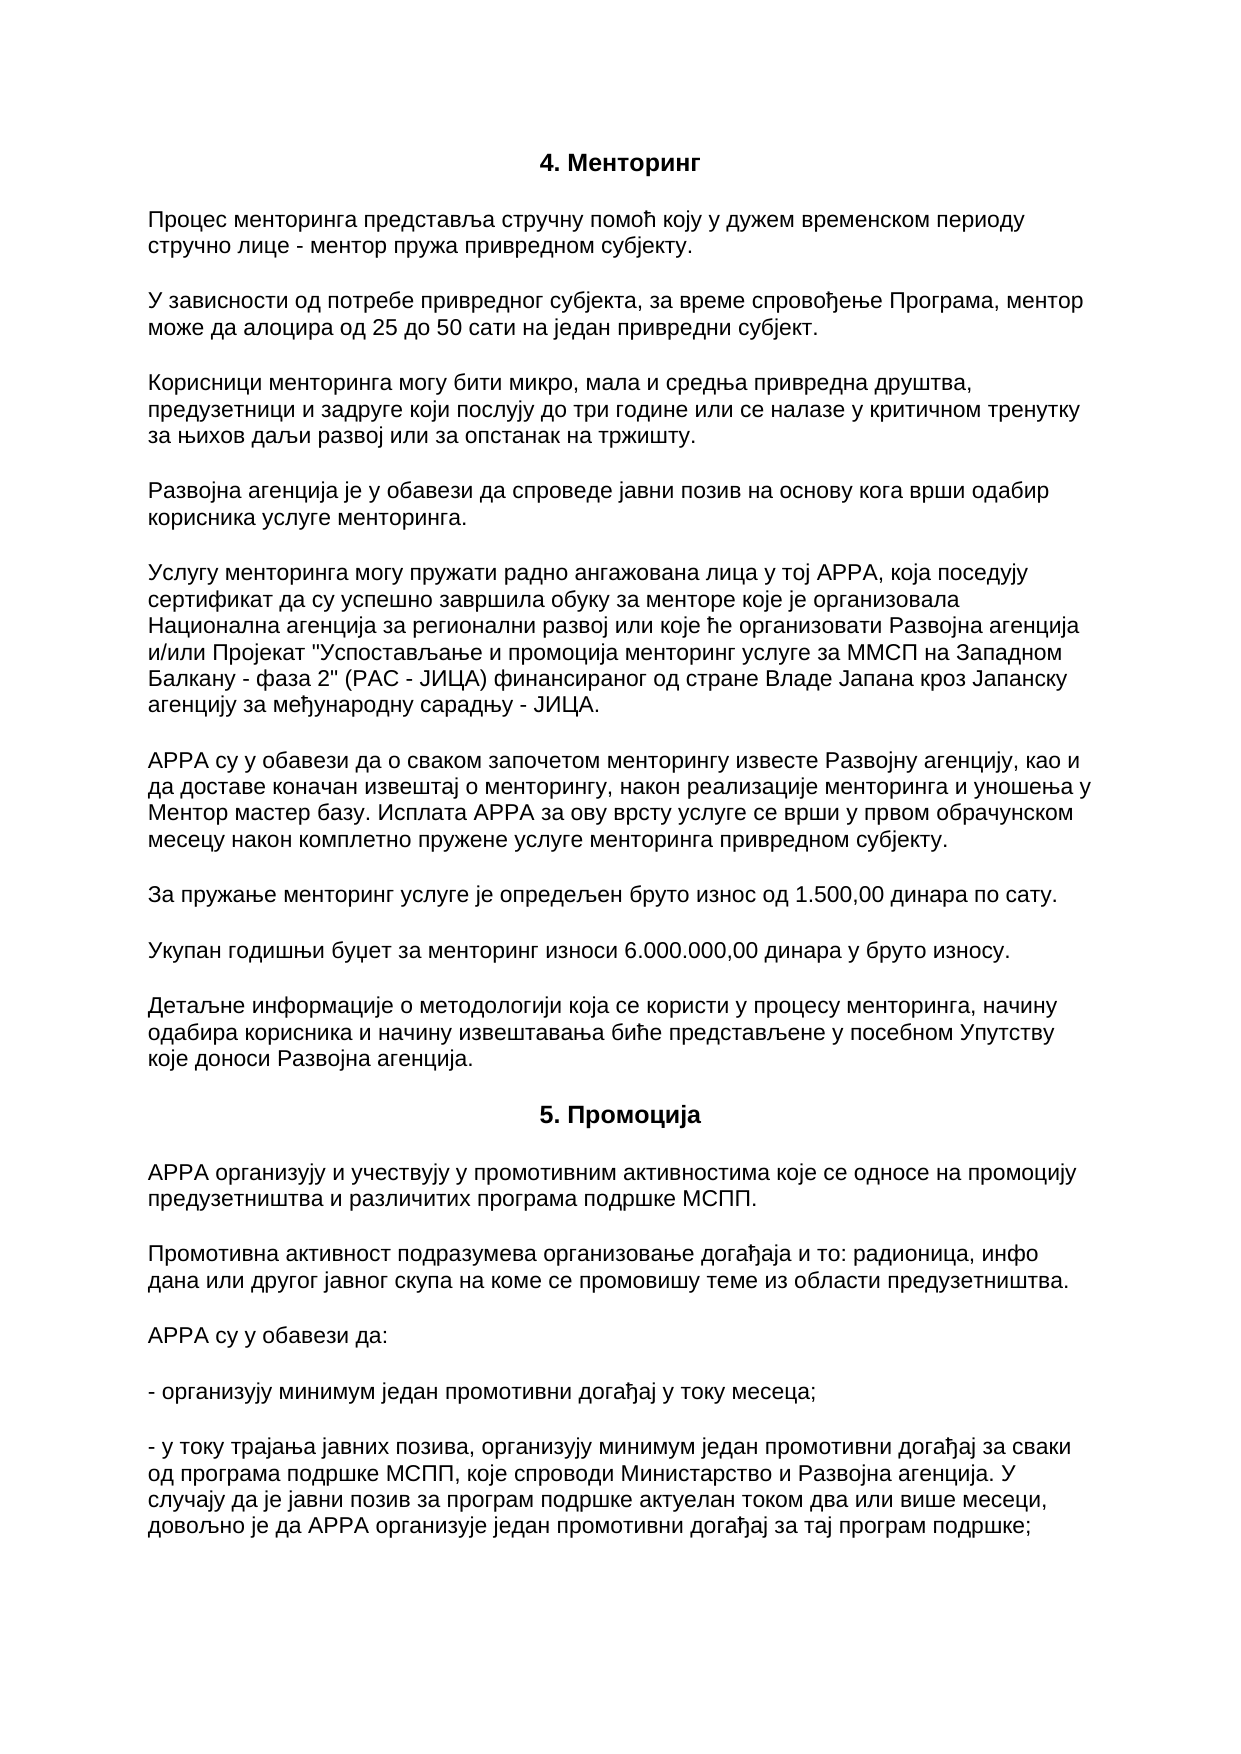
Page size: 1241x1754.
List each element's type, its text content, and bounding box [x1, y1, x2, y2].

text Корисници менторинга могу бити микро, мала и средња привредна друштва, предузетници и задруге који послују до три године или се налазе у критичном тренутку за њихов даљи развој или за опстанак на тржишту. [148, 369, 1093, 448]
text АРРА су у обавези да о сваком започетом менторингу известе Развојну агенцију, као и да доставе коначан извештај о менторингу, након реализације менторинга и уношења у Ментор мастер базу. Исплата АРРА за ову врсту услуге се врши у првом обрачунском месецу након комплетно пружене услуге менторинга привредном субјекту. [148, 747, 1093, 852]
text Развојна агенција је у обавези да спроведе јавни позив на основу кога врши одабир корисника услуге менторинга. [148, 477, 1093, 530]
text - организују минимум један промотивни догађај у току месеца; [148, 1378, 1093, 1404]
text АРРА организују и учествују у промотивним активностима које се односе на промоцију предузетништва и различитих програма подршке МСПП. [148, 1158, 1093, 1211]
text Процес менторинга представља стручну помоћ коју у дужем временском периоду стручно лице - ментор пружа привредном субјекту. [148, 206, 1093, 258]
text АРРА су у обавези да: [148, 1322, 1093, 1348]
text За пружање менторинг услуге је опредељен бруто износ од 1.500,00 динара по сату. [148, 881, 1093, 908]
text Промотивна активност подразумева организовање догађаја и то: радионица, инфо дана или другог јавног скупа на коме се промовишу теме из области предузетништва. [148, 1240, 1093, 1293]
text Детаљне информације о методологији која се користи у процесу менторинга, начину одабира корисника и начину извештавања биће представљене у посебном Упутству које доноси Развојна агенција. [148, 992, 1093, 1071]
text Услугу менторинга могу пружати радно ангажована лица у тој АРРА, која поседују сертификат да су успешно завршила обуку за менторе које је организовала Национална агенција за регионални развој или које ће организовати Развојна агенција и/или Пројекат "Успостављање и промоција менторинг услуге за ММСП на Западном Балкану - фаза 2" (РАС - ЈИЦА) финансираног од стране Владе Јапана кроз Јапанску агенцију за међународну сарадњу - ЈИЦА. [148, 559, 1093, 717]
text У зависности од потребе привредног субјекта, за време спровођење Програма, ментор може да алоцира од 25 до 50 сати на један привредни субјект. [148, 287, 1093, 340]
text Укупан годишњи буџет за менторинг износи 6.000.000,00 динара у бруто износу. [148, 937, 1093, 963]
text 5. Промоција [148, 1101, 1093, 1129]
text 4. Менторинг [148, 148, 1093, 176]
text - у току трајања јавних позива, организују минимум један промотивни догађај за сваки од програма подршке МСПП, које спроводи Министарство и Развојна агенција. У случају да је јавни позив за програм подршке актуелан током два или више месеци, довољно је да АРРА организује један промотивни догађај за тај програм подршке; [148, 1433, 1093, 1539]
